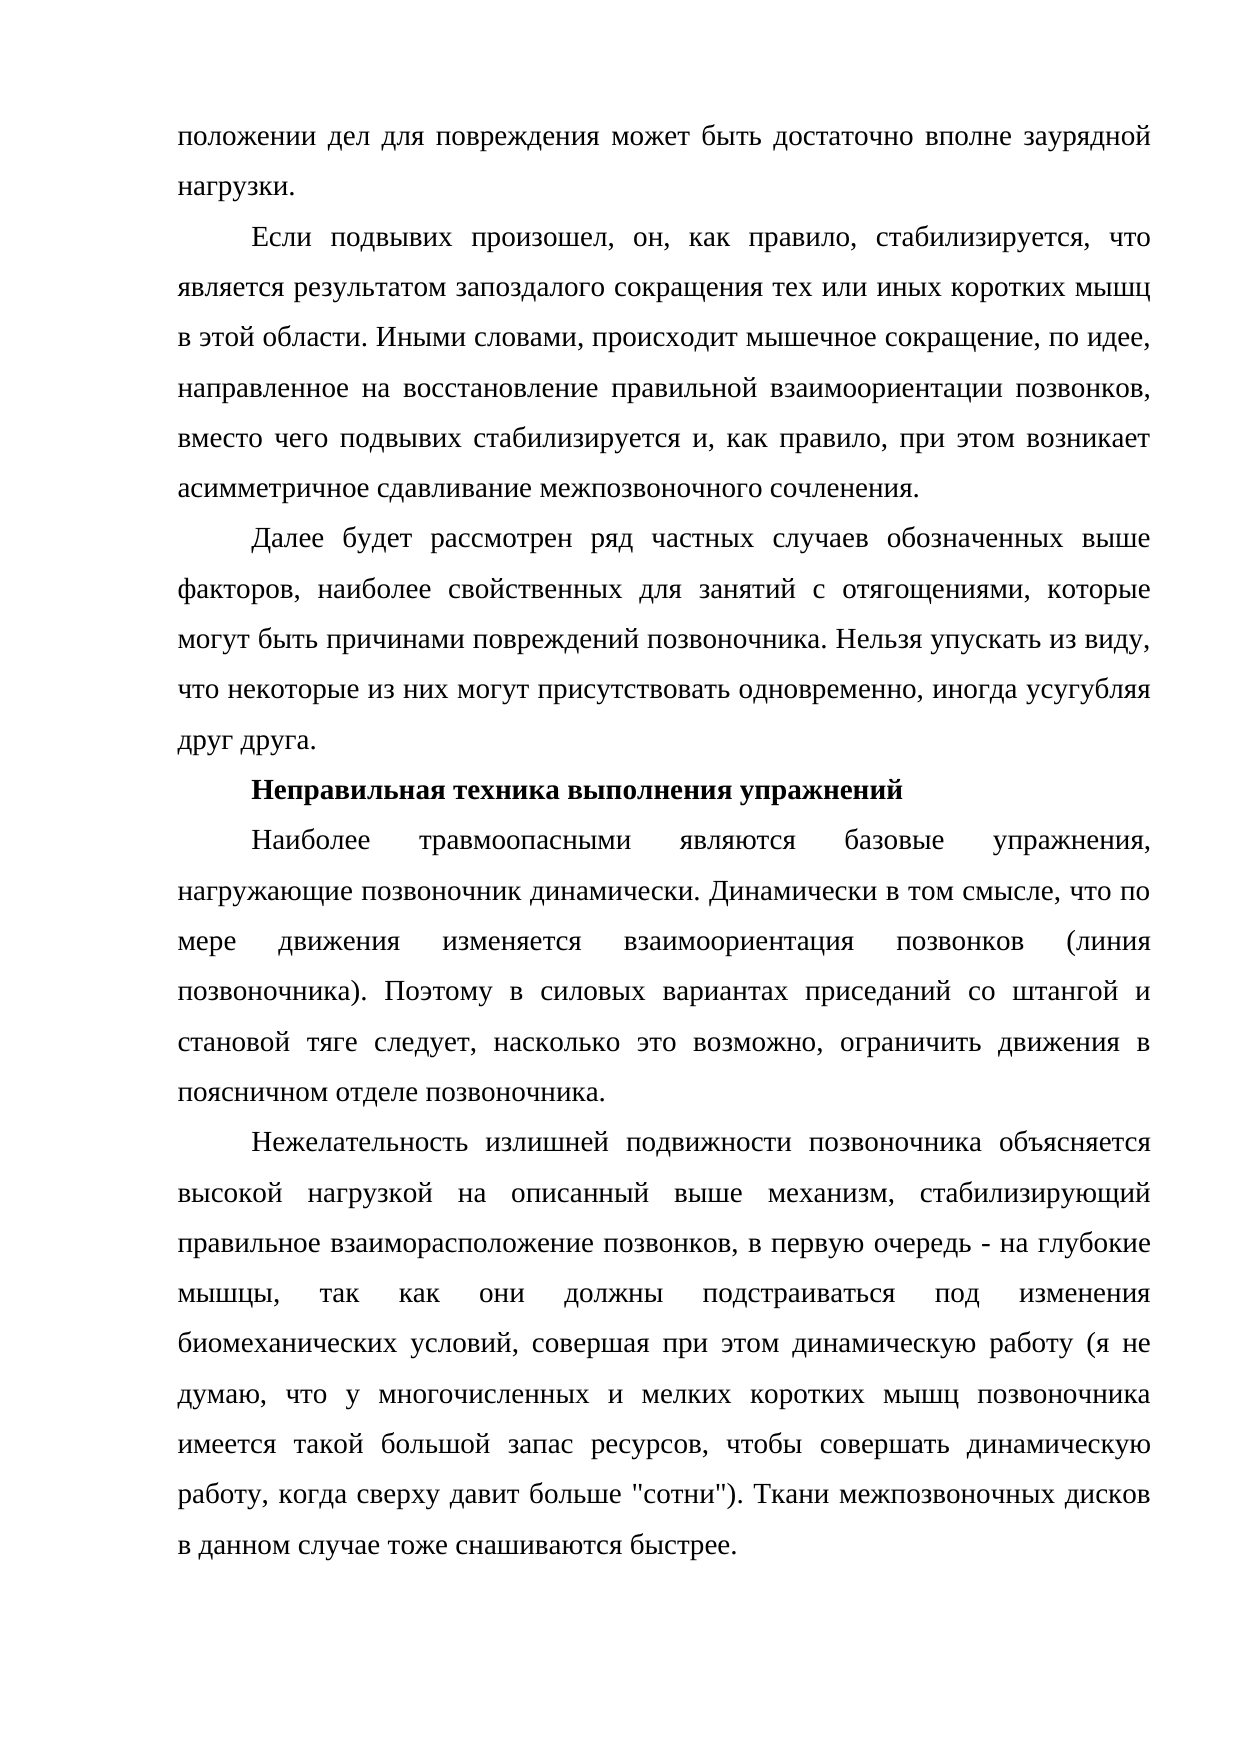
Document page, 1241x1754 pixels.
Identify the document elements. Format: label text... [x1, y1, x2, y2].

text Наиболее травмоопасными являются базовые упражнения, нагружающие позвоночник динамически. Динамически в том смысле, что по мере движения изменяется взаимоориентация позвонков (линия позвоночника). Поэтому в силовых вариантах приседаний со штангой и становой тяге следует, насколько это возможно, ограничить движения в поясничном отделе позвоночника. [177, 822, 1152, 1108]
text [177, 118, 1152, 202]
text Неправильная техника выполнения упражнений [177, 772, 1152, 806]
text Далее будет рассмотрен ряд частных случаев обозначенных выше факторов, наиболее свойственных для занятий с отягощениями, которые могут быть причинами повреждений позвоночника. Нельзя упускать из виду, что некоторые из них могут присутствовать одновременно, иногда усугубляя друг друга. [177, 521, 1152, 755]
text Нежелательность излишней подвижности позвоночника объясняется высокой нагрузкой на описанный выше механизм, стабилизирующий правильное взаиморасположение позвонков, в первую очередь - на глубокие мышцы, так как они должны подстраиваться под изменения биомеханических условий, совершая при этом динамическую работу (я не думаю, что у многочисленных и мелких коротких мышц позвоночника имеется такой большой запас ресурсов, чтобы совершать динамическую работу, когда сверху давит больше "сотни"). Ткани межпозвоночных дисков в данном случае тоже снашиваются быстрее. [177, 1124, 1152, 1560]
text Если подвывих произошел, он, как правило, стабилизируется, что является результатом запоздалого сокращения тех или иных коротких мышц в этой области. Иными словами, происходит мышечное сокращение, по идее, направленное на восстановление правильной взаимоориентации позвонков, вместо чего подвывих стабилизируется и, как правило, при этом возникает асимметричное сдавливание межпозвоночного сочленения. [177, 219, 1152, 504]
